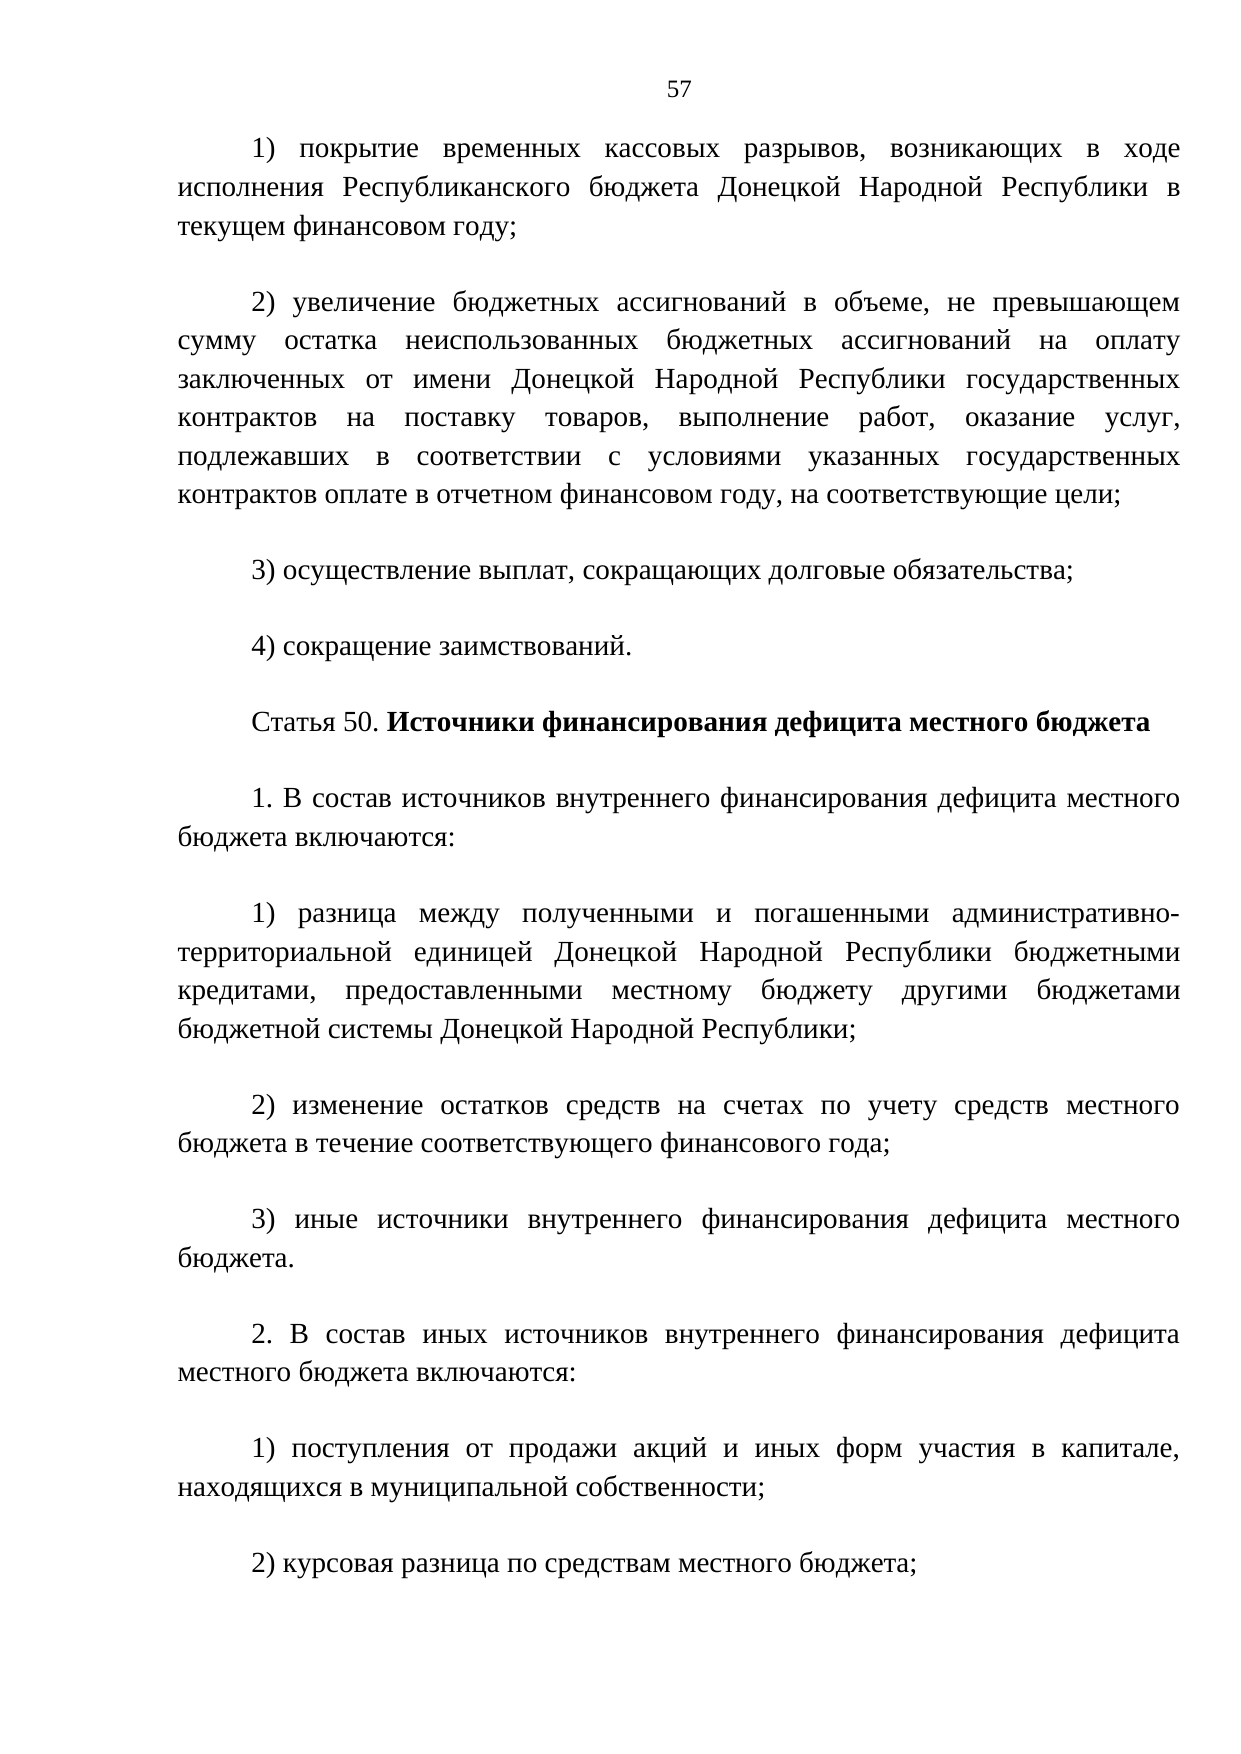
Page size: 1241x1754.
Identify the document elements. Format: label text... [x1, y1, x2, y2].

text 2) увеличение бюджетных ассигнований в объеме, не превышающем сумму остатка неиспользованных бюджетных ассигнований на оплату заключенных от имени Донецкой Народной Республики государственных контрактов на поставку товаров, выполнение работ, оказание услуг, подлежавших в соответствии с условиями указанных государственных контрактов оплате в отчетном финансовом году, на соответствующие цели; [177, 284, 1181, 510]
text 2) изменение остатков средств на счетах по учету средств местного бюджета в течение соответствующего финансового года; [177, 1087, 1181, 1159]
text 3) осуществление выплат, сокращающих долговые обязательства; [177, 552, 1181, 586]
text 1) поступления от продажи акций и иных форм участия в капитале, находящихся в муниципальной собственности; [177, 1431, 1181, 1503]
text 1. В состав источников внутреннего финансирования дефицита местного бюджета включаются: [177, 781, 1181, 853]
text 1) покрытие временных кассовых разрывов, возникающих в ходе исполнения Республиканского бюджета Донецкой Народной Республики в текущем финансовом году; [177, 131, 1181, 241]
text Статья 50. Источники финансирования дефицита местного бюджета [177, 704, 1181, 738]
text 2. В состав иных источников внутреннего финансирования дефицита местного бюджета включаются: [177, 1316, 1181, 1388]
text 1) разница между полученными и погашенными административно-территориальной единицей Донецкой Народной Республики бюджетными кредитами, предоставленными местному бюджету другими бюджетами бюджетной системы Донецкой Народной Республики; [177, 895, 1181, 1044]
text 2) курсовая разница по средствам местного бюджета; [177, 1545, 1181, 1579]
text 4) сокращение заимствований. [177, 628, 1181, 662]
text 3) иные источники внутреннего финансирования дефицита местного бюджета. [177, 1201, 1181, 1273]
